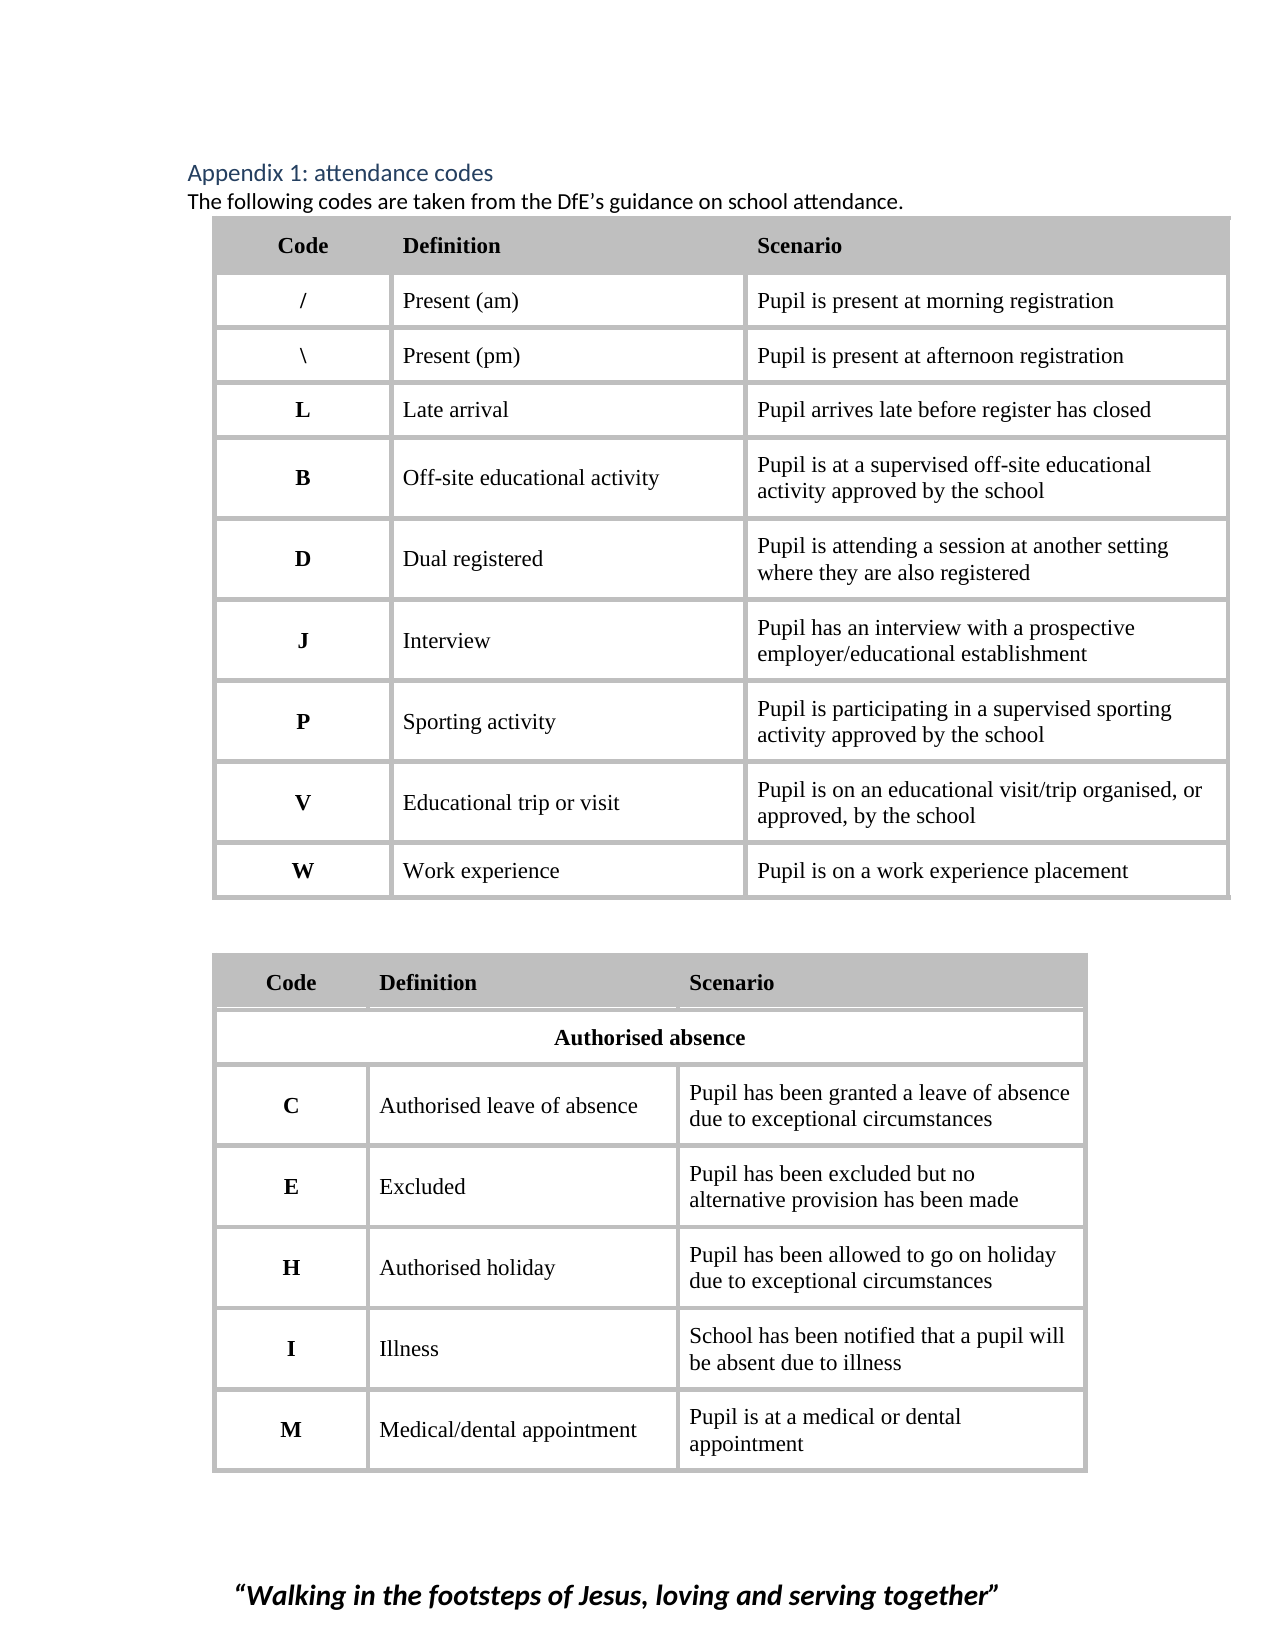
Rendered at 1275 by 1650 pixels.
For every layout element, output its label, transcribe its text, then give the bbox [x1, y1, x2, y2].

table_cell / [217, 275, 389, 325]
table_cell Authorised holiday [370, 1229, 676, 1306]
table_cell Pupil is participating in a supervised sporting activity approved by the school [748, 683, 1226, 759]
table_cell L [217, 385, 389, 435]
table_cell D [217, 521, 389, 597]
table_cell Pupil is at a medical or dental appointment [680, 1392, 1083, 1468]
table_cell I [217, 1310, 366, 1387]
table_cell Authorised leave of absence [370, 1067, 676, 1143]
table_cell Pupil is on an educational visit/trip organised, or approved, by the school [748, 764, 1226, 840]
table_cell Authorised absence [217, 1012, 1083, 1062]
table_cell \ [217, 330, 389, 380]
subtitle Appendix 1: attendance codes [187, 157, 1088, 187]
table_cell Pupil has been excluded but no alternative provision has been made [680, 1148, 1083, 1224]
table_header Scenario [748, 220, 1226, 270]
table_cell E [217, 1148, 366, 1224]
table_cell Off-site educational activity [394, 440, 743, 516]
table_header Definition [394, 220, 743, 270]
table_cell Medical/dental appointment [370, 1392, 676, 1468]
table_cell V [217, 764, 389, 840]
table_cell C [217, 1067, 366, 1143]
table_cell Pupil has an interview with a prospective employer/educational establishment [748, 602, 1226, 678]
table_cell Educational trip or visit [394, 764, 743, 840]
table_cell P [217, 683, 389, 759]
table_cell Late arrival [394, 385, 743, 435]
table_cell School has been notified that a pupil will be absent due to illness [680, 1310, 1083, 1387]
table_cell Pupil is present at afternoon registration [748, 330, 1226, 380]
table_cell Work experience [394, 845, 743, 895]
table_cell Present (am) [394, 275, 743, 325]
table_cell M [217, 1392, 366, 1468]
table_header Code [217, 957, 366, 1007]
table_cell Pupil arrives late before register has closed [748, 385, 1226, 435]
table_cell Pupil is present at morning registration [748, 275, 1226, 325]
table_cell Sporting activity [394, 683, 743, 759]
table_cell H [217, 1229, 366, 1306]
table_cell B [217, 440, 389, 516]
table_cell Pupil has been allowed to go on holiday due to exceptional circumstances [680, 1229, 1083, 1306]
table_cell Present (pm) [394, 330, 743, 380]
table_header Code [217, 220, 389, 270]
text The following codes are taken from the DfE’s guidance on school attendance. [187, 187, 1088, 216]
table_cell Illness [370, 1310, 676, 1387]
table_cell Dual registered [394, 521, 743, 597]
table_cell Pupil is attending a session at another setting where they are also registered [748, 521, 1226, 597]
table_header Definition [370, 957, 676, 1007]
table_cell Interview [394, 602, 743, 678]
table_cell Pupil is at a supervised off-site educational activity approved by the school [748, 440, 1226, 516]
table_cell Pupil has been granted a leave of absence due to exceptional circumstances [680, 1067, 1083, 1143]
table_header Scenario [680, 957, 1083, 1007]
table_cell J [217, 602, 389, 678]
table_cell Excluded [370, 1148, 676, 1224]
table_cell Pupil is on a work experience placement [748, 845, 1226, 895]
table_cell W [217, 845, 389, 895]
